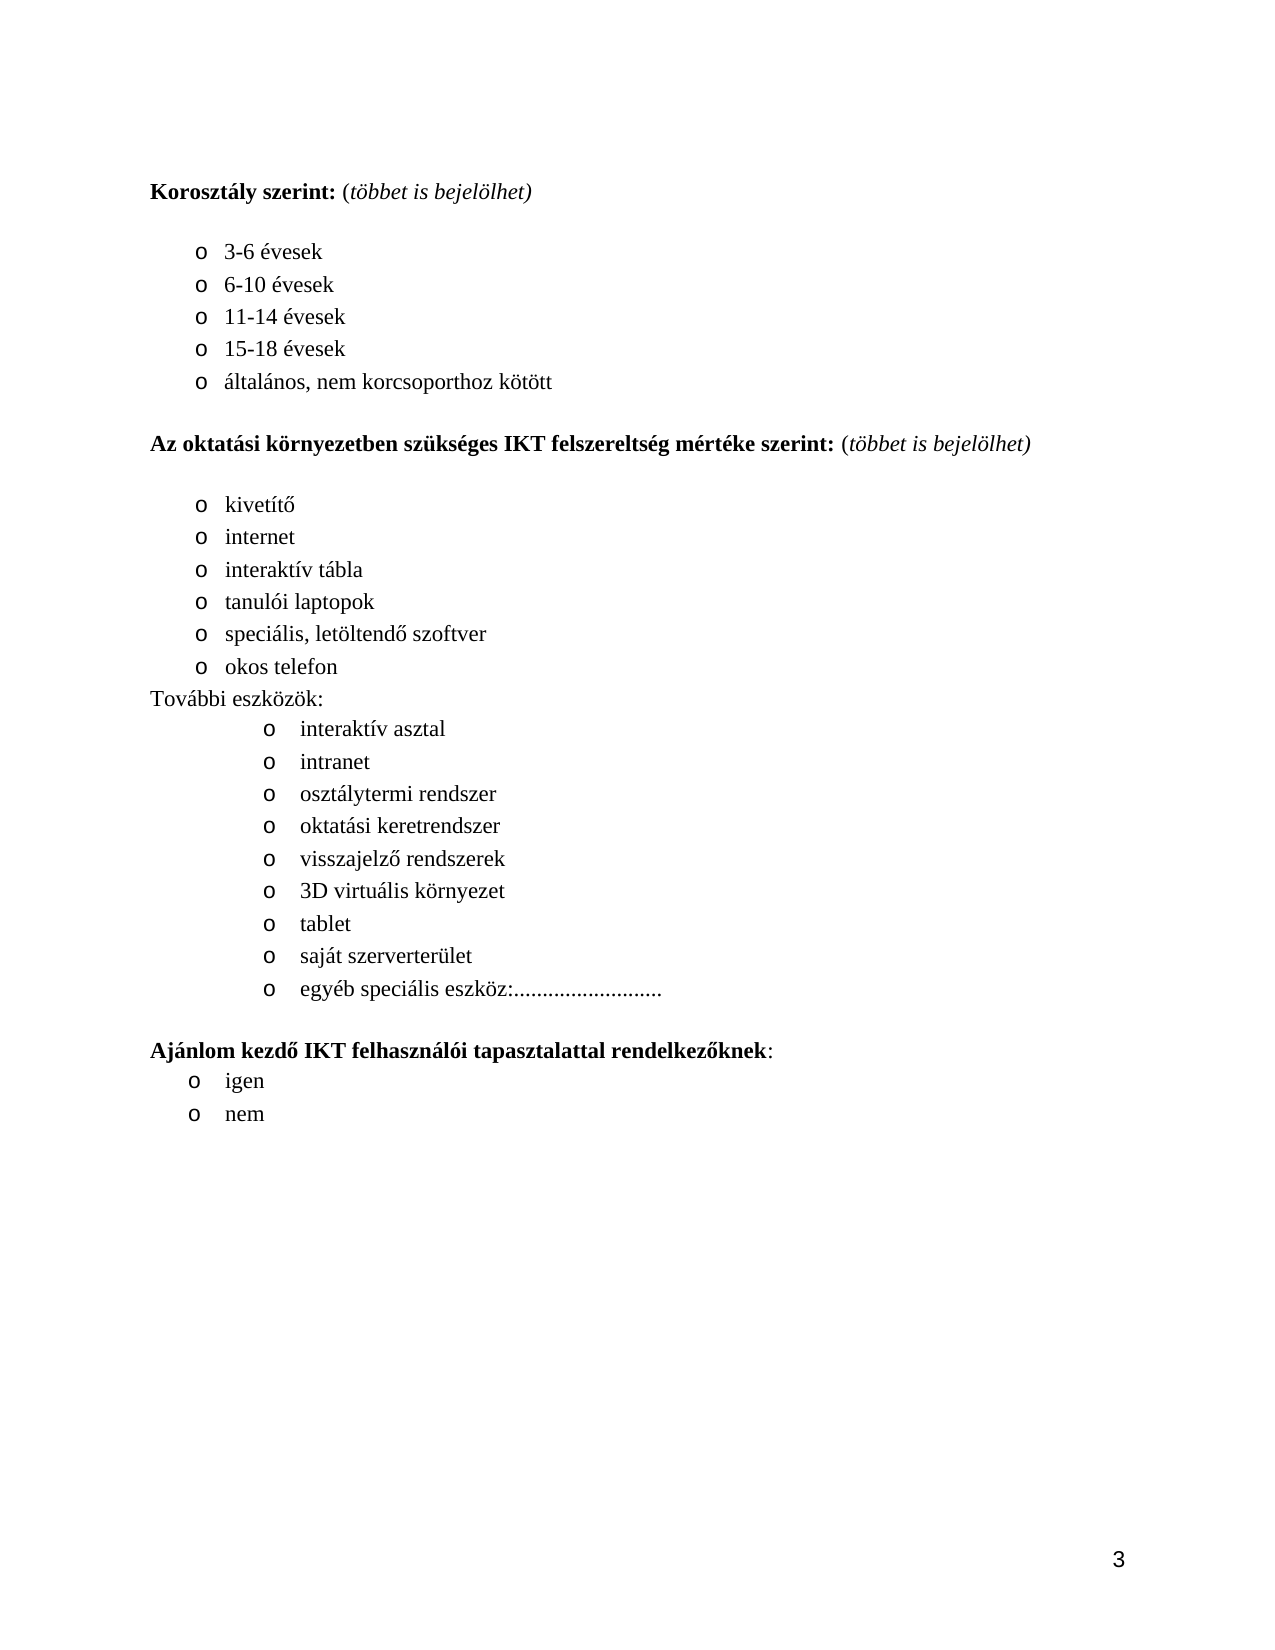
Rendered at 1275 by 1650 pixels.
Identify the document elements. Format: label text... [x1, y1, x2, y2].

list egyéb speciális eszköz:.......................... [262, 974, 1125, 1003]
text Az oktatási környezetben szükséges IKT felszereltség mértéke szerint: (többet is bejelölhet) [150, 430, 1125, 457]
list kivetítő [194, 491, 1125, 519]
list visszajelző rendszerek [262, 845, 1125, 873]
list okos telefon [194, 653, 1125, 681]
text Korosztály szerint: (többet is bejelölhet) [150, 178, 1125, 204]
list 3D virtuális környezet [262, 877, 1125, 906]
list internet [194, 523, 1125, 551]
list 3-6 évesek [194, 238, 1125, 266]
list nem [187, 1100, 1125, 1128]
list interaktív asztal [262, 715, 1125, 744]
list 11-14 évesek [194, 303, 1125, 331]
list általános, nem korcsoporthoz kötött [194, 368, 1125, 396]
list osztálytermi rendszer [262, 780, 1125, 808]
list speciális, letöltendő szoftver [194, 620, 1125, 649]
text Ajánlom kezdő IKT felhasználói tapasztalattal rendelkezőknek: [150, 1037, 1125, 1063]
list 6-10 évesek [194, 271, 1125, 299]
text További eszközök: [150, 685, 1125, 712]
list tanulói laptopok [194, 588, 1125, 616]
list 15-18 évesek [194, 335, 1125, 364]
list saját szerverterület [262, 942, 1125, 970]
list oktatási keretrendszer [262, 813, 1125, 841]
list interaktív tábla [194, 556, 1125, 584]
list igen [187, 1067, 1125, 1096]
list intranet [262, 748, 1125, 776]
list tablet [262, 910, 1125, 938]
